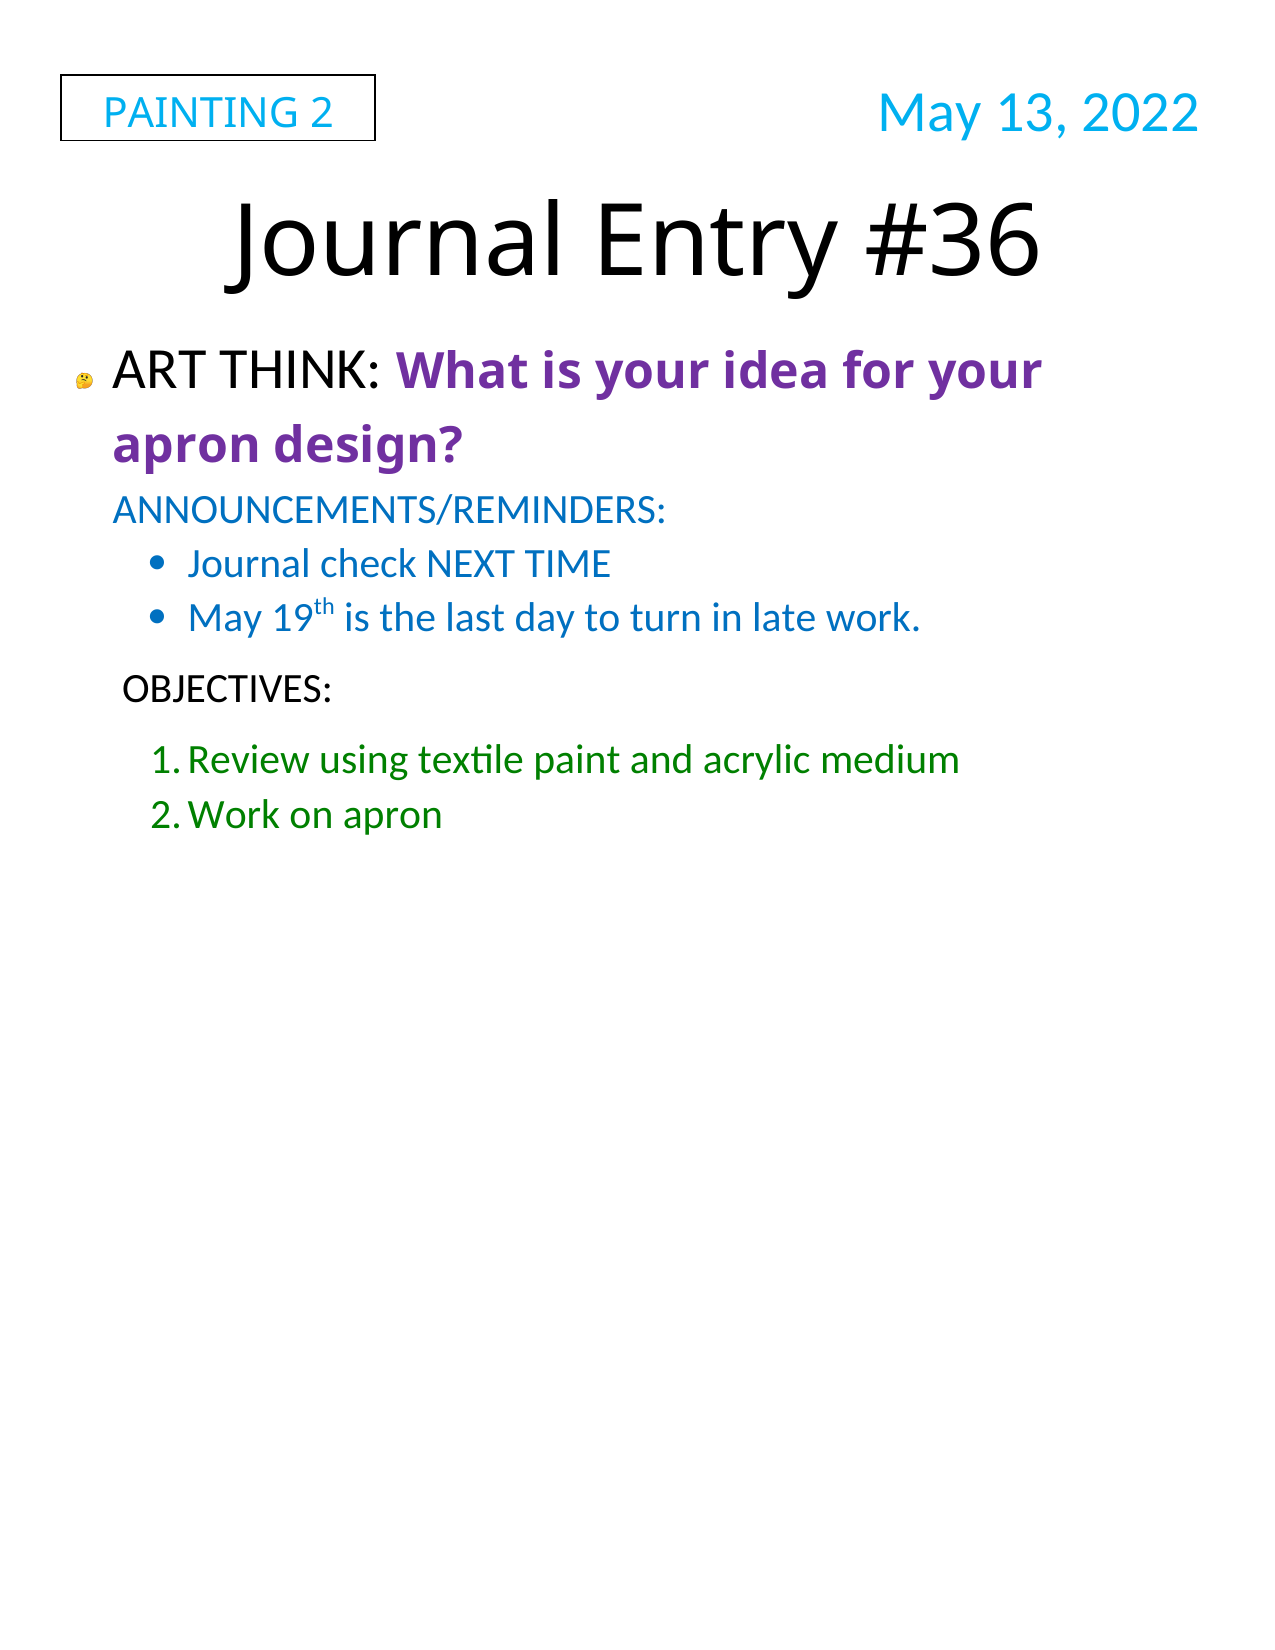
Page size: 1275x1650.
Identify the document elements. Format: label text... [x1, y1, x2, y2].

list ANNOUNCEMENTS/REMINDERS: [112, 483, 1200, 533]
list Review using textile paint and acrylic medium [150, 733, 1200, 784]
list May 19th is the last day to turn in late work. [150, 591, 1200, 642]
list Work on apron [150, 788, 1200, 839]
list Journal check NEXT TIME [150, 537, 1200, 588]
text OBJECTIVES: [112, 662, 1200, 713]
list ART THINK: What is your idea for your apron design? [75, 332, 1200, 477]
text May 13, 2022 [75, 75, 1200, 146]
picture [76, 372, 93, 389]
text Journal Entry #36 [75, 168, 1200, 305]
